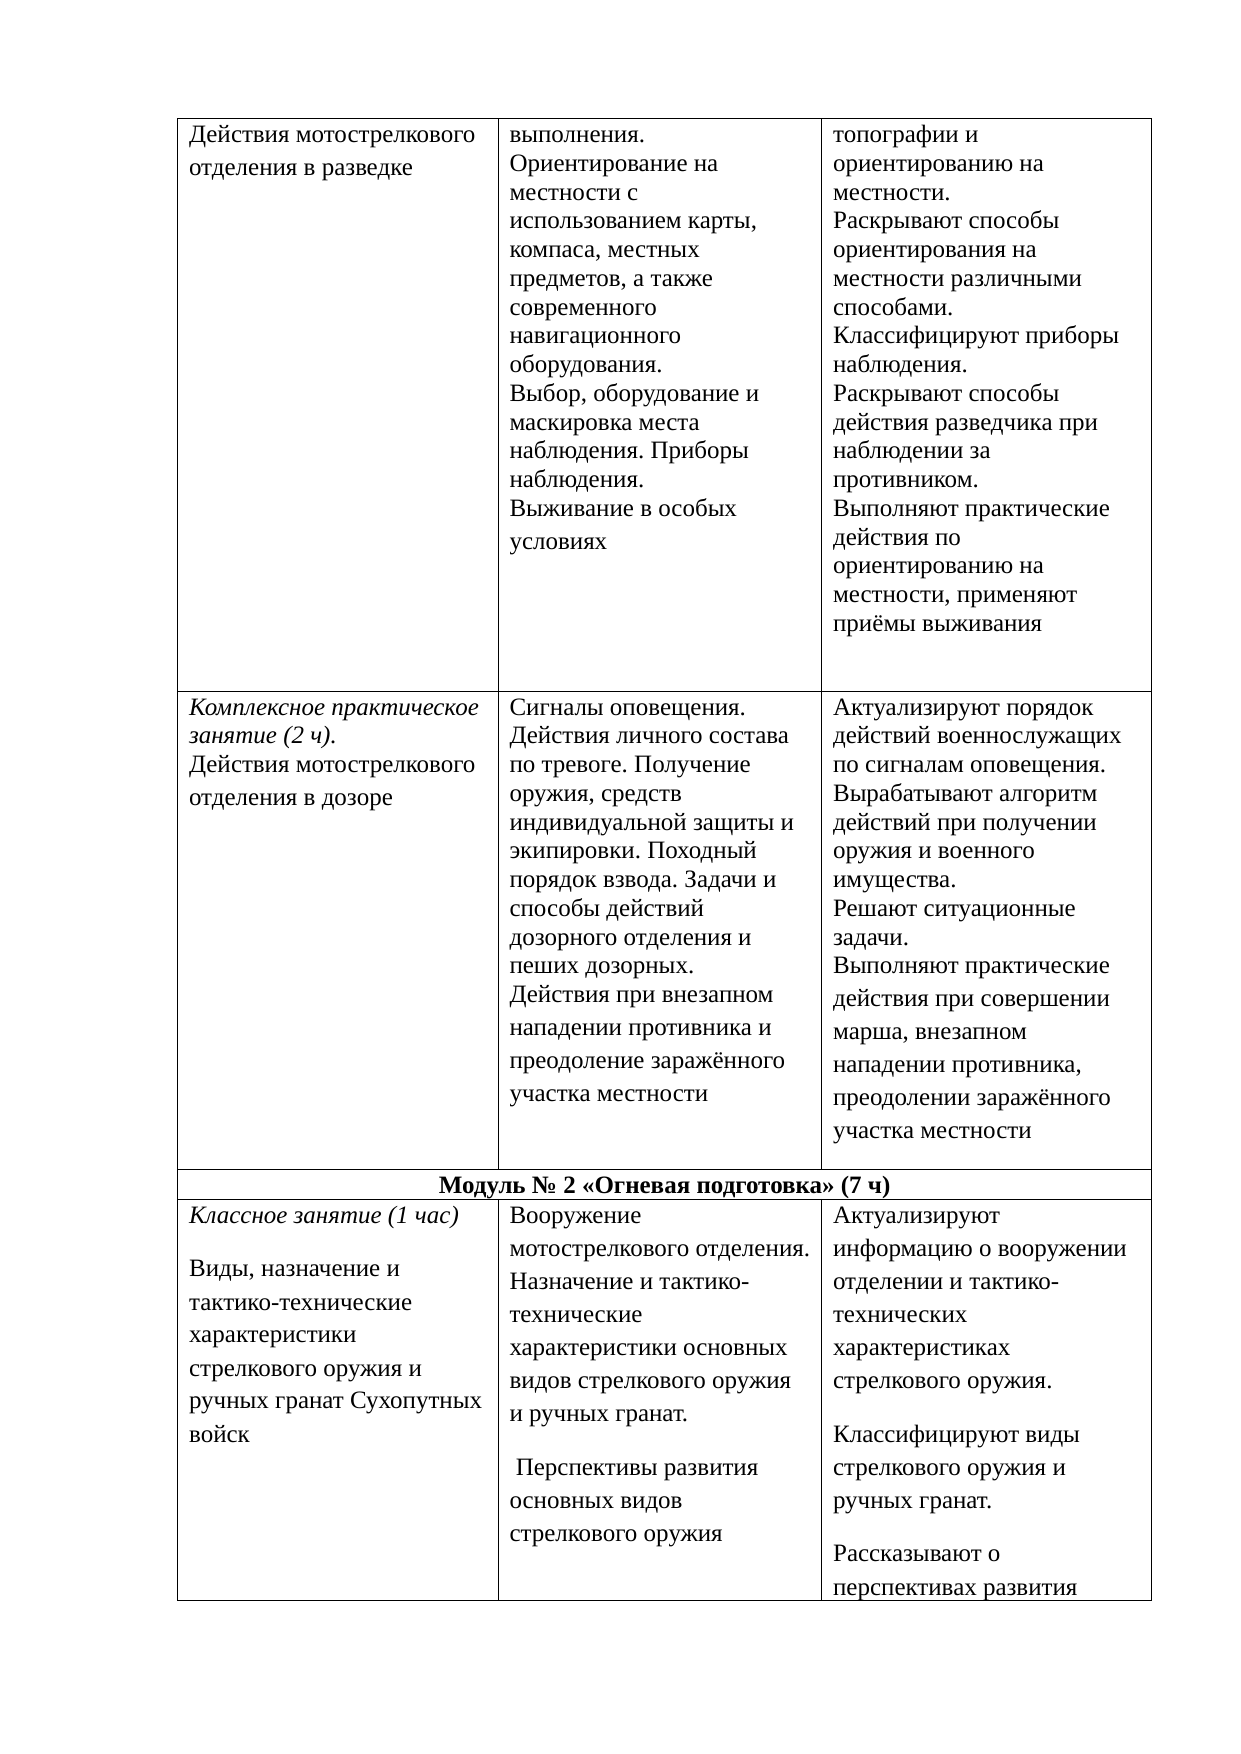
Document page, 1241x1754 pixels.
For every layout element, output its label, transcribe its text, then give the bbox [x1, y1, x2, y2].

table_cell Актуализируют порядок действий военнослужащих по сигналам оповещения. Вырабатывают алгоритм действий при получении оружия и военного имущества. Решают ситуационные задачи. Выполняют практические действия при совершении марша, внезапном нападении противника, преодолении заражённого участка местности [822, 692, 1151, 1169]
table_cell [178, 119, 498, 691]
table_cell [822, 1200, 1151, 1600]
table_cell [178, 1200, 498, 1600]
table_cell Комплексное практическое занятие (2 ч). Действия мотострелкового отделения в дозоре [178, 692, 498, 1169]
table_cell Модуль № 2 «Огневая подготовка» (7 ч) [178, 1170, 1151, 1199]
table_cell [499, 1200, 821, 1600]
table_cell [822, 119, 1151, 691]
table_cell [499, 119, 821, 691]
table_cell Сигналы оповещения. Действия личного состава по тревоге. Получение оружия, средств индивидуальной защиты и экипировки. Походный порядок взвода. Задачи и способы действий дозорного отделения и пеших дозорных. Действия при внезапном нападении противника и преодоление заражённого участка местности [499, 692, 821, 1169]
